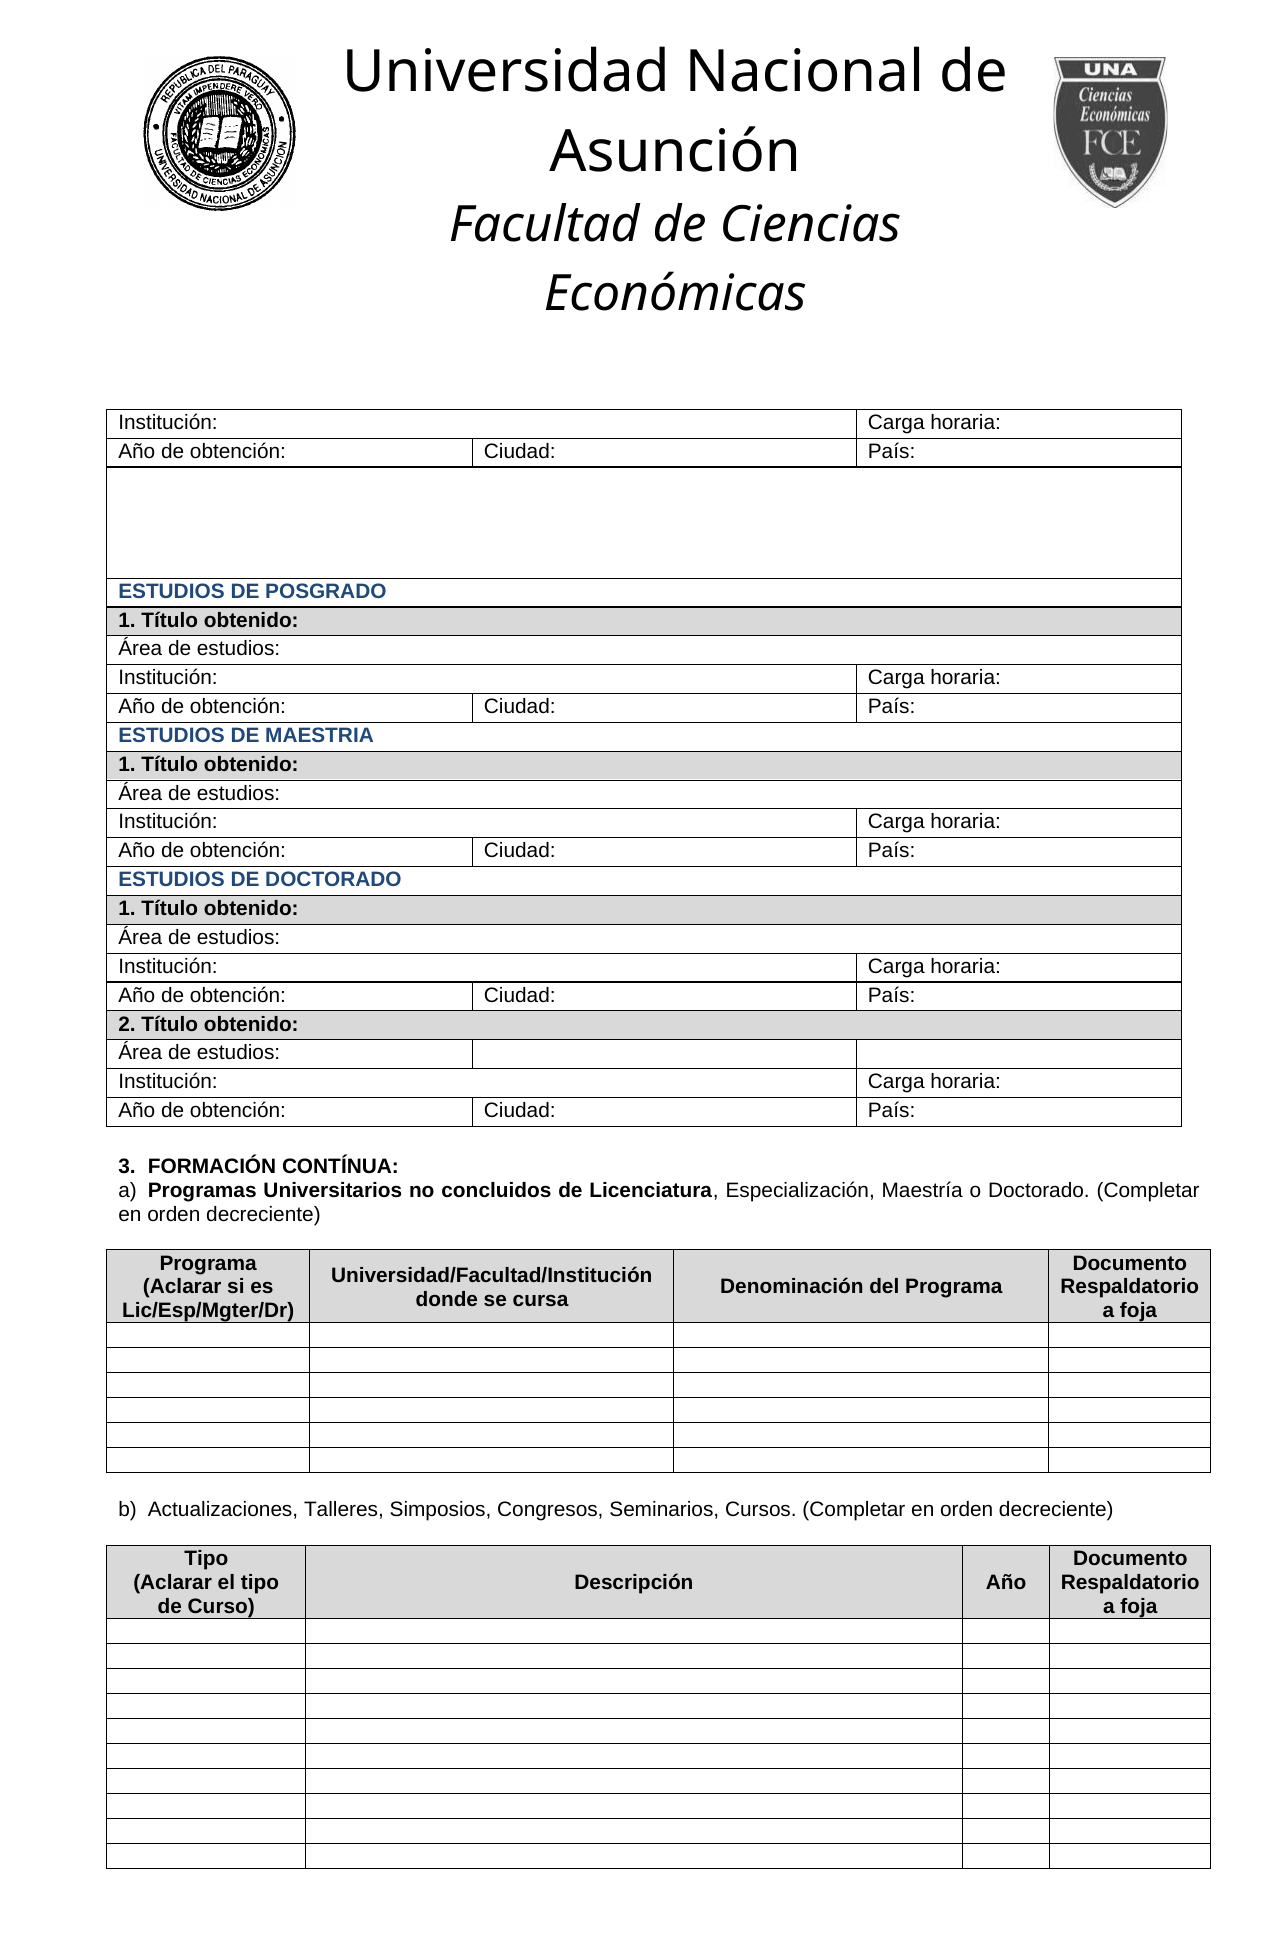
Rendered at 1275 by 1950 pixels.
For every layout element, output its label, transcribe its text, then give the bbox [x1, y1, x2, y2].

table_cell Ciudad: [473, 838, 856, 866]
table_cell [107, 1619, 305, 1643]
table_cell Área de estudios: [107, 636, 1181, 664]
table_cell Año de obtención: [107, 983, 472, 1010]
table_cell [674, 1348, 1048, 1372]
table_cell 1. Título obtenido: [107, 896, 1181, 924]
table_cell Año de obtención: [107, 1098, 472, 1126]
table_cell ESTUDIOS DE DOCTORADO [107, 867, 1181, 895]
table_cell [1049, 1348, 1210, 1372]
table_cell [306, 1644, 962, 1668]
table_cell [306, 1794, 962, 1818]
table_cell [306, 1719, 962, 1743]
table_cell País: [857, 838, 1181, 866]
table_cell [107, 1744, 305, 1768]
list FORMACIÓN CONTÍNUA: [118, 1154, 1200, 1178]
table_cell [963, 1819, 1049, 1843]
table_cell País: [857, 1098, 1181, 1126]
table_cell ESTUDIOS DE MAESTRIA [107, 723, 1181, 751]
table_cell [1050, 1619, 1210, 1643]
table_header Año [963, 1546, 1049, 1618]
table_header Descripción [306, 1546, 962, 1618]
table_cell [107, 1719, 305, 1743]
table_cell [963, 1794, 1049, 1818]
table_cell Año de obtención: [107, 694, 472, 722]
table_cell [963, 1719, 1049, 1743]
table_cell ESTUDIOS DE POSGRADO [107, 579, 1181, 606]
table_cell Área de estudios: [107, 781, 1181, 808]
table_cell Año de obtención: [107, 838, 472, 866]
table_header Tipo (Aclarar el tipo de Curso) [107, 1546, 305, 1618]
table_header Programa (Aclarar si es Lic/Esp/Mgter/Dr) [107, 1250, 309, 1322]
table_cell [857, 1040, 1181, 1068]
table_cell [963, 1619, 1049, 1643]
table_cell Institución: [107, 954, 856, 981]
table_cell Ciudad: [473, 1098, 856, 1126]
table_cell Año de obtención: [107, 439, 472, 466]
table_cell [107, 468, 1181, 577]
table_cell [306, 1819, 962, 1843]
table_cell [1050, 1769, 1210, 1793]
table_cell País: [857, 694, 1181, 722]
table_cell [107, 1423, 309, 1447]
table_cell [1050, 1694, 1210, 1718]
table_cell [1050, 1669, 1210, 1693]
table_cell [1050, 1744, 1210, 1768]
picture [142, 53, 298, 212]
table_cell Carga horaria: [857, 410, 1181, 438]
table_cell [674, 1373, 1048, 1397]
table_cell [963, 1769, 1049, 1793]
table_cell Institución: [107, 809, 856, 837]
table_cell [1050, 1819, 1210, 1843]
table_cell [310, 1373, 673, 1397]
table_cell Carga horaria: [857, 809, 1181, 837]
table_cell [1050, 1644, 1210, 1668]
table_cell [473, 1040, 856, 1068]
table_cell [1049, 1398, 1210, 1422]
table_cell [107, 1373, 309, 1397]
table_cell [306, 1769, 962, 1793]
table_cell 1. Título obtenido: [107, 608, 1181, 635]
table_header Documento Respaldatorio a foja [1050, 1546, 1210, 1618]
table_cell [674, 1423, 1048, 1447]
table_cell [1050, 1844, 1210, 1868]
table_cell Institución: [107, 1069, 856, 1097]
table_cell Institución: [107, 410, 856, 438]
table_cell 2. Título obtenido: [107, 1011, 1181, 1039]
table_cell 1. Título obtenido: [107, 752, 1181, 779]
table_header Denominación del Programa [674, 1250, 1048, 1322]
table_cell Carga horaria: [857, 1069, 1181, 1097]
table_cell [963, 1669, 1049, 1693]
table_cell [107, 1398, 309, 1422]
table_cell [963, 1694, 1049, 1718]
table_cell Ciudad: [473, 983, 856, 1010]
table_cell [107, 1669, 305, 1693]
table_cell País: [857, 439, 1181, 466]
table_header Universidad/Facultad/Institución donde se cursa [310, 1250, 673, 1322]
table_cell [107, 1448, 309, 1472]
table_cell [674, 1323, 1048, 1347]
table_cell [674, 1448, 1048, 1472]
table_cell [963, 1844, 1049, 1868]
table_cell [306, 1744, 962, 1768]
table_cell [310, 1423, 673, 1447]
table_cell Ciudad: [473, 439, 856, 466]
table_cell [1049, 1323, 1210, 1347]
table_header Documento Respaldatorio a foja [1049, 1250, 1210, 1322]
table_cell [107, 1769, 305, 1793]
table_cell [107, 1323, 309, 1347]
table_cell [1050, 1794, 1210, 1818]
table_cell [107, 1844, 305, 1868]
table_cell [310, 1323, 673, 1347]
table_cell [963, 1644, 1049, 1668]
table_cell [1049, 1448, 1210, 1472]
table_cell País: [857, 983, 1181, 1010]
table_cell [306, 1669, 962, 1693]
table_cell Institución: [107, 665, 856, 693]
table_cell [107, 1644, 305, 1668]
table_cell [306, 1694, 962, 1718]
table_cell [107, 1694, 305, 1718]
table_cell Ciudad: [473, 694, 856, 722]
table_cell [1049, 1373, 1210, 1397]
text a) Programas Universitarios no concluidos de Licenciatura, Especialización, Maestría o Doctorado. (Completar en orden decreciente) [118, 1178, 1200, 1226]
table_cell [107, 1794, 305, 1818]
table_cell [674, 1398, 1048, 1422]
text b) Actualizaciones, Talleres, Simposios, Congresos, Seminarios, Cursos. (Completar en orden decreciente) [118, 1497, 1200, 1521]
table_cell [306, 1619, 962, 1643]
table_cell [310, 1348, 673, 1372]
table_cell [107, 1348, 309, 1372]
table_cell Área de estudios: [107, 925, 1181, 953]
table_cell [310, 1448, 673, 1472]
table_cell Área de estudios: [107, 1040, 472, 1068]
table_cell Carga horaria: [857, 954, 1181, 981]
table_cell [306, 1844, 962, 1868]
table_cell [1049, 1423, 1210, 1447]
table_cell [310, 1398, 673, 1422]
table_cell [1050, 1719, 1210, 1743]
table_cell [963, 1744, 1049, 1768]
table_cell [107, 1819, 305, 1843]
table_cell Carga horaria: [857, 665, 1181, 693]
